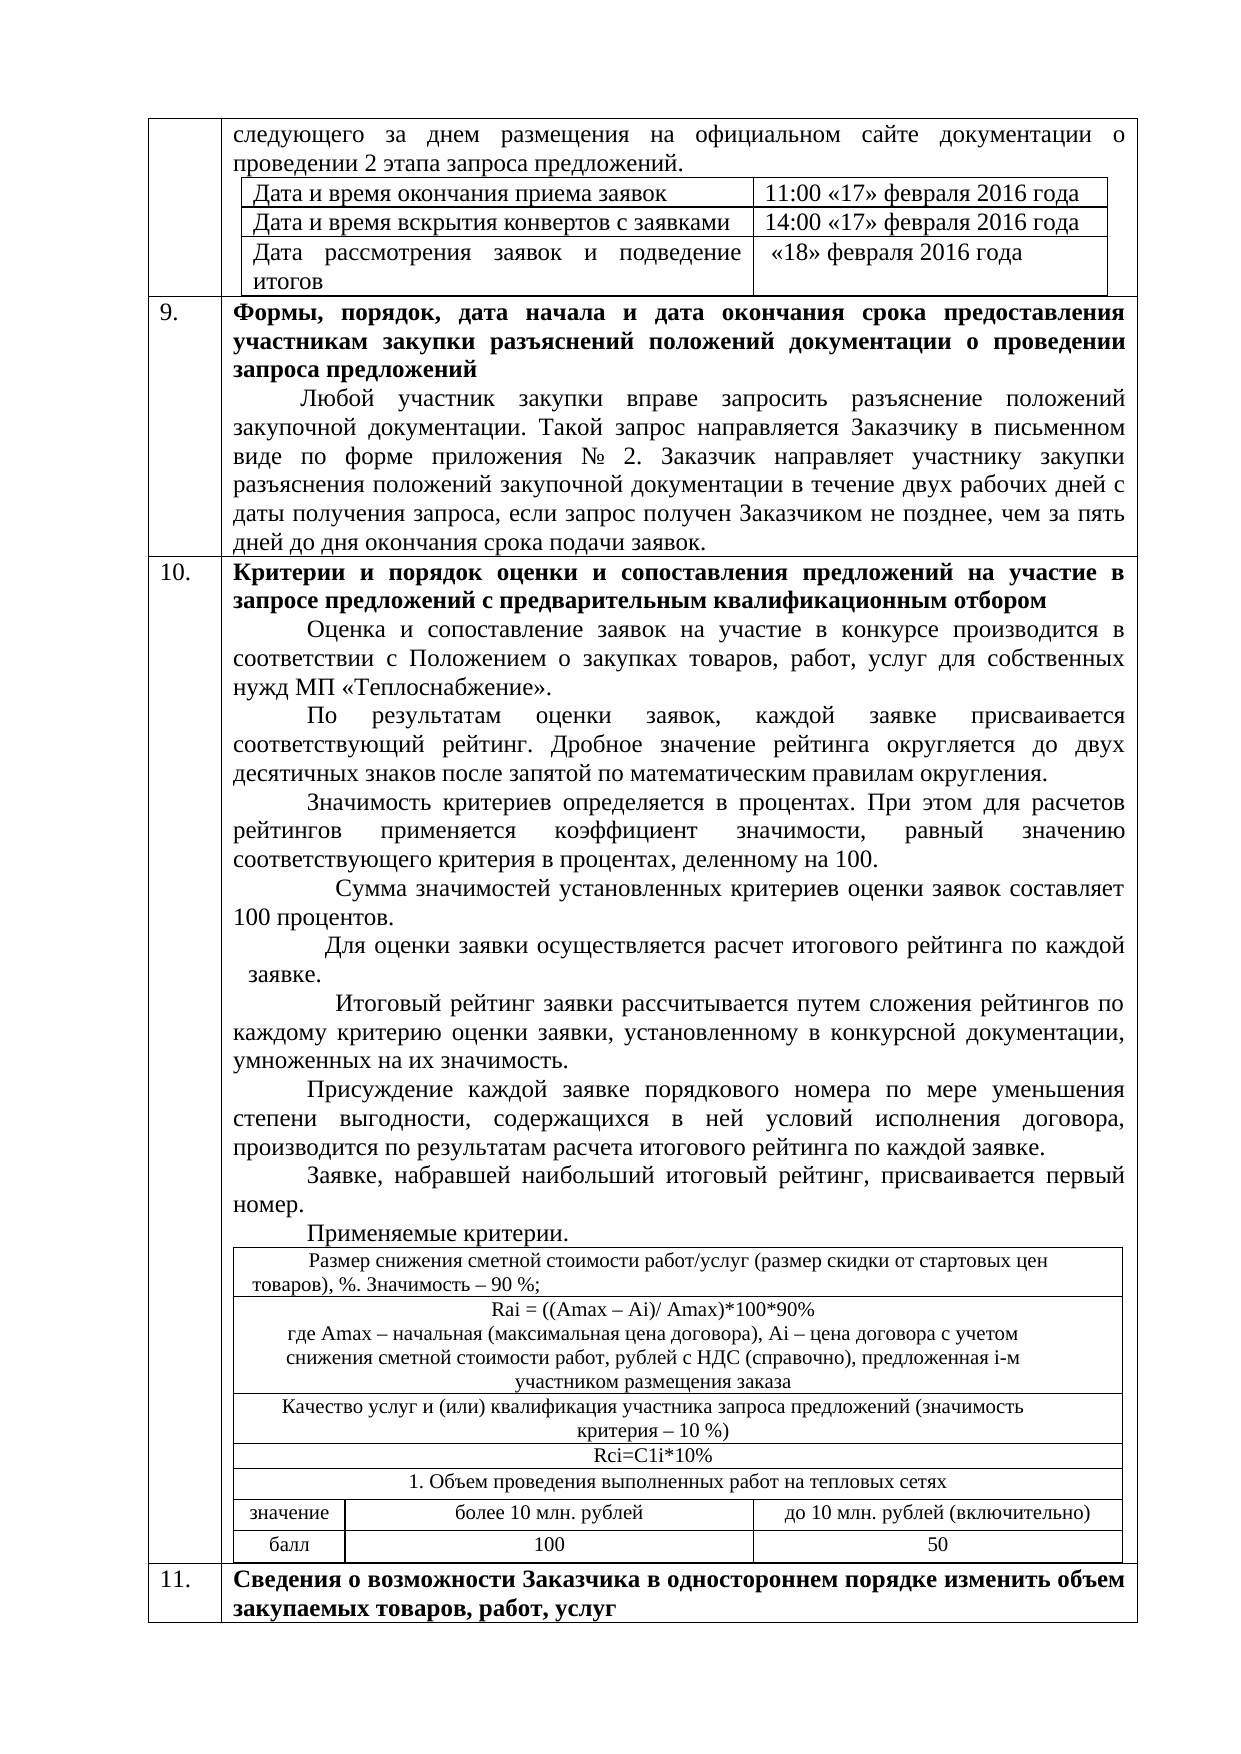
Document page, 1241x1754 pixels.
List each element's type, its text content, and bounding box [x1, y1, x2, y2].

table_cell 10. [149, 557, 221, 1563]
table_cell 8. [149, 119, 221, 296]
table_cell 11. [149, 1564, 221, 1622]
table_cell Формы, порядок, дата начала и дата окончания срока предоставления участникам закупки разъяснений положений документации о проведении запроса предложений Любой участник закупки вправе запросить разъяснение положений закупочной документации. Такой запрос направляется Заказчику в письменном виде по форме приложения № 2. Заказчик направляет участнику закупки разъяснения положений закупочной документации в течение двух рабочих дней с даты получения запроса, если запрос получен Заказчиком не позднее, чем за пять дней до дня окончания срока подачи заявок. [222, 297, 1137, 556]
table_cell Критерии и порядок оценки и сопоставления предложений на участие в запросе предложений с предварительным квалификационным отбором Оценка и сопоставление заявок на участие в конкурсе производится в соответствии с Положением о закупках товаров, работ, услуг для собственных нужд МП «Теплоснабжение». По результатам оценки заявок, каждой заявке присваивается соответствующий рейтинг. Дробное значение рейтинга округляется до двух десятичных знаков после запятой по математическим правилам округления. Значимость критериев определяется в процентах. При этом для расчетов рейтингов применяется коэффициент значимости, равный значению соответствующего критерия в процентах, деленному на 100. Сумма значимостей установленных критериев оценки заявок составляет 100 процентов. Для оценки заявки осуществляется расчет итогового рейтинга по каждой заявке. Итоговый рейтинг заявки рассчитывается путем сложения рейтингов по каждому критерию оценки заявки, установленному в конкурсной документации, умноженных на их значимость. Присуждение каждой заявке порядкового номера по мере уменьшения степени выгодности, содержащихся в ней условий исполнения договора, производится по результатам расчета итогового рейтинга по каждой заявке. Заявке, набравшей наибольший итоговый рейтинг, присваивается первый номер. Применяемые критерии. [222, 557, 1137, 1563]
table_cell 9. [149, 297, 221, 556]
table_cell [222, 1564, 1137, 1622]
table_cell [222, 119, 1137, 296]
